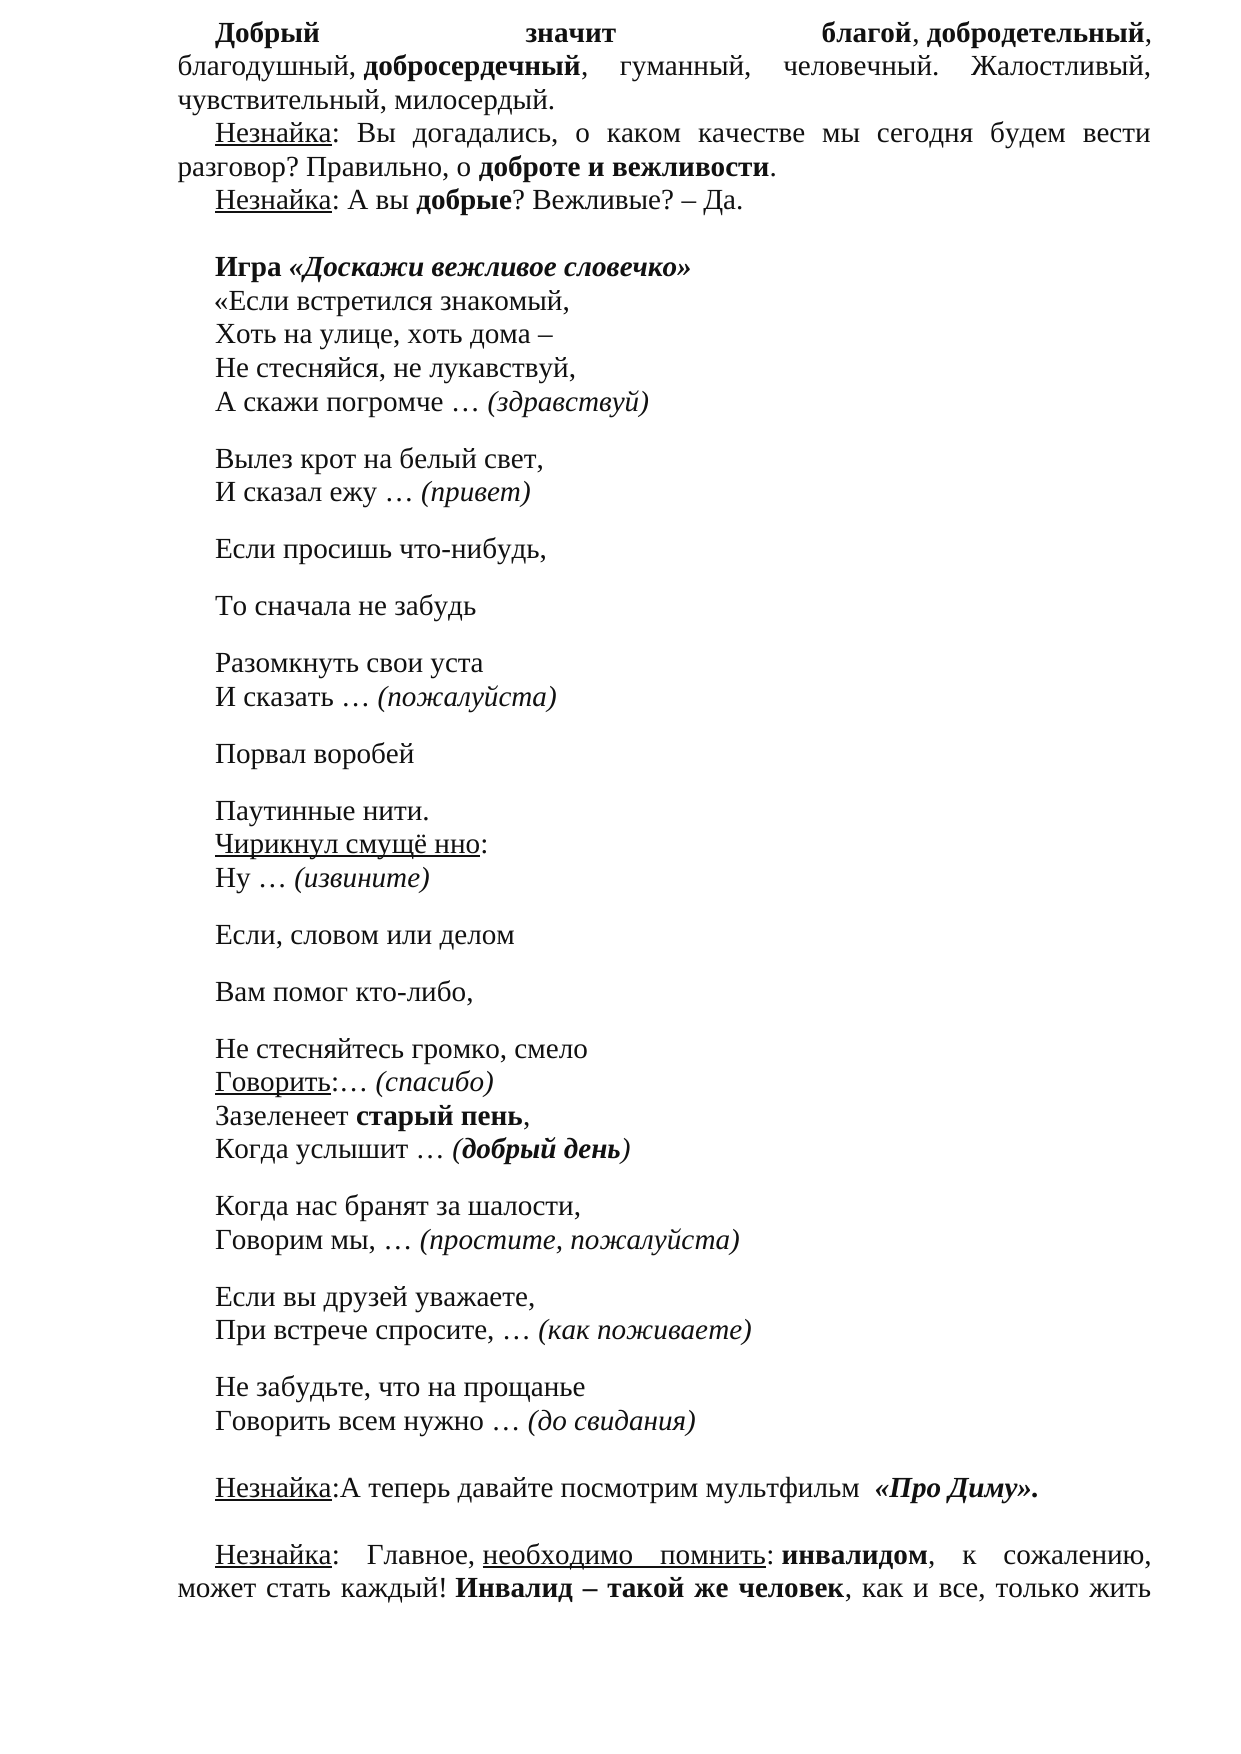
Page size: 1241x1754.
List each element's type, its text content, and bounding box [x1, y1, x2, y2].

text Добрый значит благой, добродетельный, благодушный, добросердечный, гуманный, человечный. Жалостливый, чувствительный, милосердый. [177, 15, 1152, 115]
text А скажи погромче … (здравствуй) [177, 384, 1152, 417]
text Говорить:… (спасибо) [177, 1064, 1152, 1098]
text Игра «Доскажи вежливое словечко» [177, 249, 1152, 283]
text Чирикнул смущё нно: [177, 826, 1152, 860]
text То сначала не забудь [177, 588, 1152, 622]
text Зазеленеет старый пень, [177, 1098, 1152, 1131]
text Когда услышит … (добрый день) [177, 1131, 1152, 1165]
text Не стесняйтесь громко, смело [177, 1031, 1152, 1064]
text «Если встретился знакомый, [177, 283, 1152, 317]
text И сказал ежу … (привет) [177, 474, 1152, 508]
text Говорить всем нужно … (до свидания) [177, 1403, 1152, 1436]
text Хоть на улице, хоть дома – [177, 317, 1152, 350]
text Вам помог кто-либо, [177, 974, 1152, 1007]
text Незнайка: А вы добрые? Вежливые? – Да. [177, 182, 1152, 216]
text При встрече спросите, … (как поживаете) [177, 1312, 1152, 1346]
text Порвал воробей [177, 736, 1152, 769]
text Говорим мы, … (простите, пожалуйста) [177, 1222, 1152, 1255]
text Если вы друзей уважаете, [177, 1279, 1152, 1312]
text Паутинные нити. [177, 793, 1152, 826]
text Разомкнуть свои уста [177, 645, 1152, 679]
text Не забудьте, что на прощанье [177, 1369, 1152, 1403]
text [177, 1537, 1152, 1604]
text Если, словом или делом [177, 917, 1152, 950]
text Незнайка: Вы догадались, о каком качестве мы сегодня будем вести разговор? Правильно, о доброте и вежливости. [177, 115, 1152, 182]
text Вылез крот на белый свет, [177, 441, 1152, 474]
text Когда нас бранят за шалости, [177, 1188, 1152, 1222]
text И сказать … (пожалуйста) [177, 679, 1152, 712]
text Не стесняйся, не лукавствуй, [177, 350, 1152, 384]
text Незнайка:А теперь давайте посмотрим мультфильм «Про Диму». [177, 1470, 1152, 1503]
text Если просишь что-нибудь, [177, 531, 1152, 565]
text Ну … (извините) [177, 860, 1152, 893]
